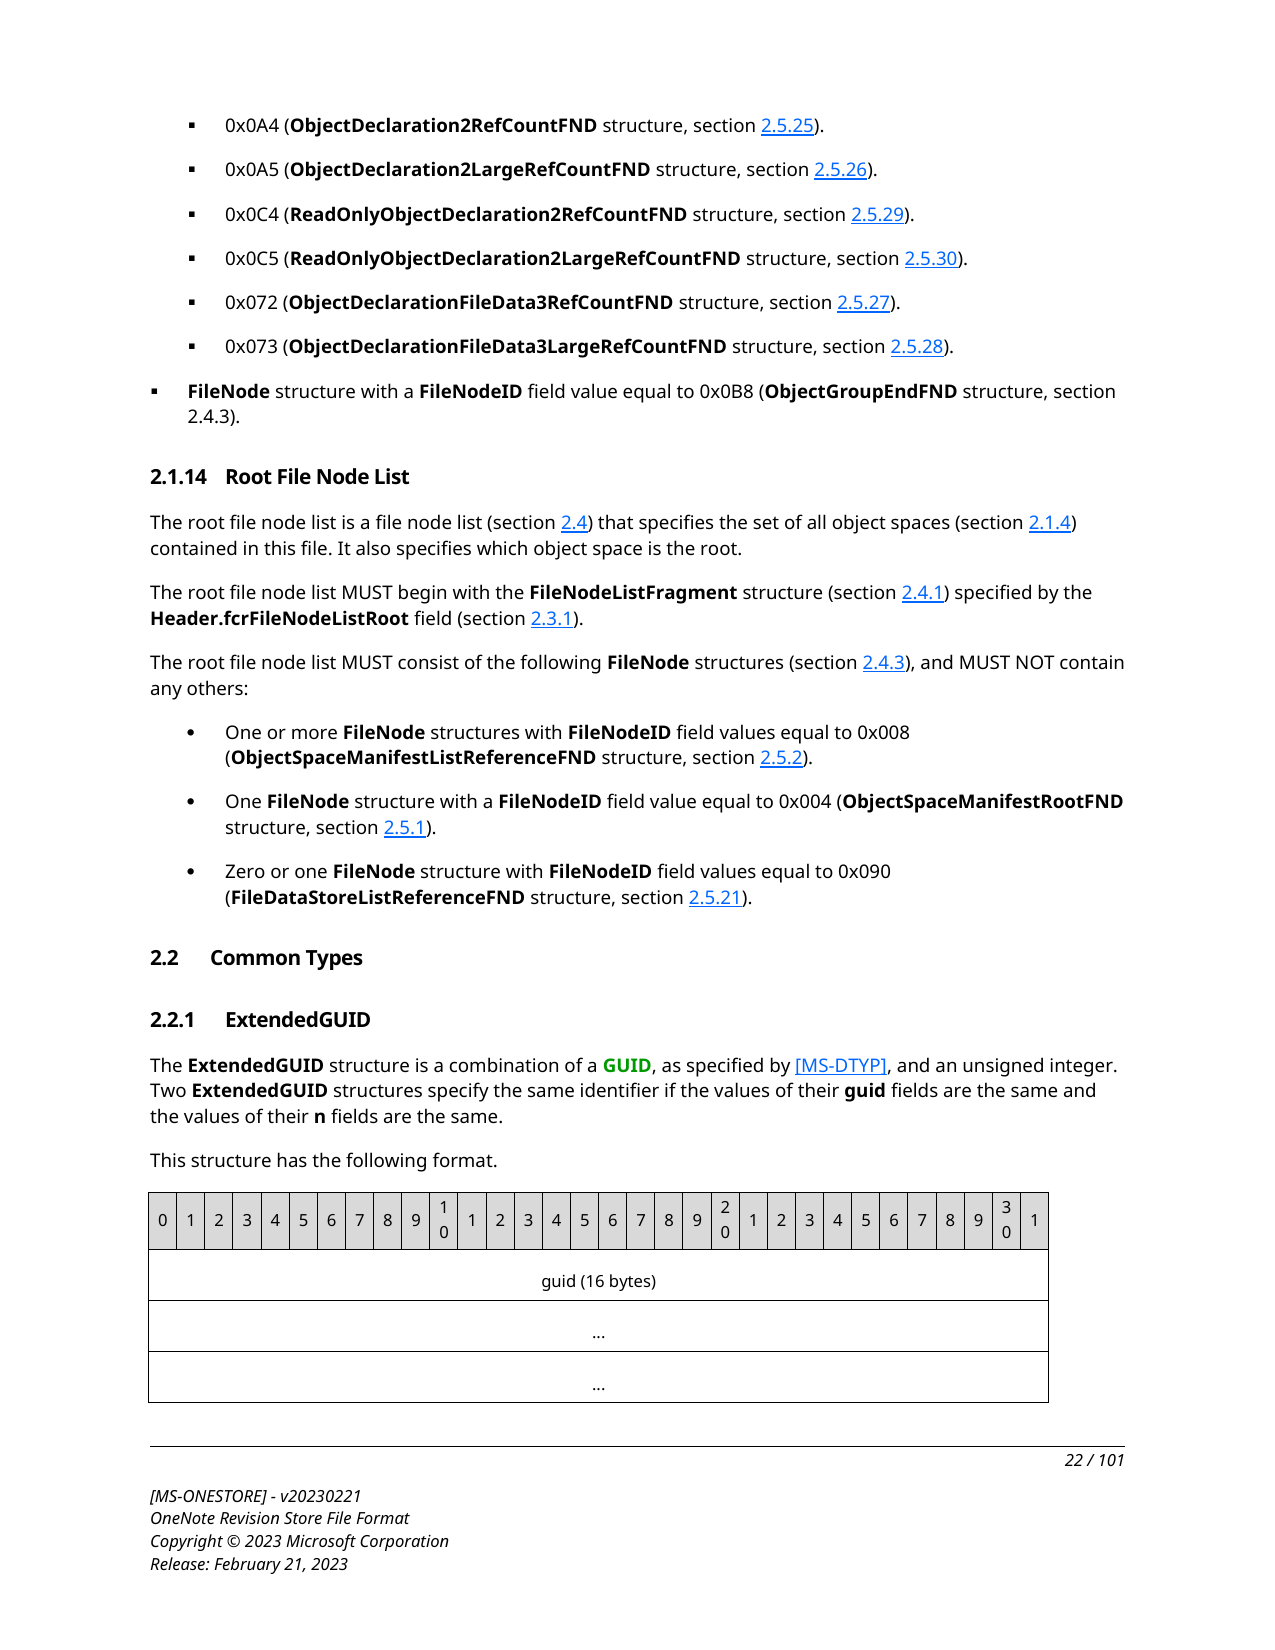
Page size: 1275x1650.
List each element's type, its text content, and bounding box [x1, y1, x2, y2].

list 0x073 (ObjectDeclarationFileData3LargeRefCountFND structure, section 2.5.28). [187, 334, 1125, 359]
table_header 5 [571, 1193, 598, 1249]
table_cell ... [149, 1352, 1048, 1402]
table_header 2 0 [712, 1193, 739, 1249]
table_header 1 [458, 1193, 486, 1249]
table_cell guid (16 bytes) [149, 1250, 1048, 1300]
table_header 4 [543, 1193, 570, 1249]
list One or more FileNode structures with FileNodeID field values equal to 0x008 (ObjectSpaceManifestListReferenceFND structure, section 2.5.2). [187, 719, 1125, 770]
text The root file node list MUST consist of the following FileNode structures (section 2.4.3), and MUST NOT contain any others: [150, 649, 1125, 700]
text The root file node list is a file node list (section 2.4) that specifies the set of all object spaces (section 2.1.4) contained in this file. It also specifies which object space is the root. [150, 510, 1125, 561]
table_header 1 0 [430, 1193, 457, 1249]
table_header 8 [374, 1193, 401, 1249]
list 0x0A4 (ObjectDeclaration2RefCountFND structure, section 2.5.25). [187, 112, 1125, 138]
table_header 3 0 [993, 1193, 1020, 1249]
table_header 8 [937, 1193, 964, 1249]
table_header 1 [177, 1193, 204, 1249]
table_header 5 [852, 1193, 879, 1249]
text The ExtendedGUID structure is a combination of a GUID, as specified by [MS-DTYP], and an unsigned integer. Two ExtendedGUID structures specify the same identifier if the values of their guid fields are the same and the values of their n fields are the same. [150, 1052, 1125, 1128]
list 0x072 (ObjectDeclarationFileData3RefCountFND structure, section 2.5.27). [187, 289, 1125, 315]
table_header 6 [318, 1193, 345, 1249]
subtitle ExtendedGUID [150, 1005, 1125, 1033]
table_header 1 [740, 1193, 767, 1249]
subtitle Common Types [150, 943, 1125, 971]
table_cell ... [149, 1301, 1048, 1351]
table_header 7 [627, 1193, 654, 1249]
table_header 2 [205, 1193, 232, 1249]
subtitle Root File Node List [150, 462, 1125, 491]
table_header 2 [768, 1193, 795, 1249]
list 0x0C4 (ReadOnlyObjectDeclaration2RefCountFND structure, section 2.5.29). [187, 201, 1125, 227]
list One FileNode structure with a FileNodeID field value equal to 0x004 (ObjectSpaceManifestRootFND structure, section 2.5.1). [187, 789, 1125, 840]
table_header 7 [346, 1193, 373, 1249]
text The root file node list MUST begin with the FileNodeListFragment structure (section 2.4.1) specified by the Header.fcrFileNodeListRoot field (section 2.3.1). [150, 579, 1125, 631]
table_header 3 [233, 1193, 261, 1249]
table_header 6 [880, 1193, 907, 1249]
table_header 1 [1021, 1193, 1048, 1249]
table_header 2 [487, 1193, 514, 1249]
table_header 3 [796, 1193, 823, 1249]
table_header 9 [683, 1193, 711, 1249]
table_header 6 [599, 1193, 626, 1249]
table_header 4 [824, 1193, 851, 1249]
table_header 0 [149, 1193, 176, 1249]
table_header 5 [290, 1193, 317, 1249]
list FileNode structure with a FileNodeID field value equal to 0x0B8 (ObjectGroupEndFND structure, section 2.4.3). [150, 378, 1125, 429]
table_header 7 [908, 1193, 936, 1249]
table_header 4 [262, 1193, 289, 1249]
table_header 9 [965, 1193, 992, 1249]
table_header 3 [515, 1193, 542, 1249]
list Zero or one FileNode structure with FileNodeID field values equal to 0x090 (FileDataStoreListReferenceFND structure, section 2.5.21). [187, 859, 1125, 910]
table_header 9 [402, 1193, 429, 1249]
text This structure has the following format. [150, 1147, 1125, 1173]
list 0x0A5 (ObjectDeclaration2LargeRefCountFND structure, section 2.5.26). [187, 157, 1125, 182]
table_header 8 [655, 1193, 682, 1249]
list 0x0C5 (ReadOnlyObjectDeclaration2LargeRefCountFND structure, section 2.5.30). [187, 245, 1125, 271]
